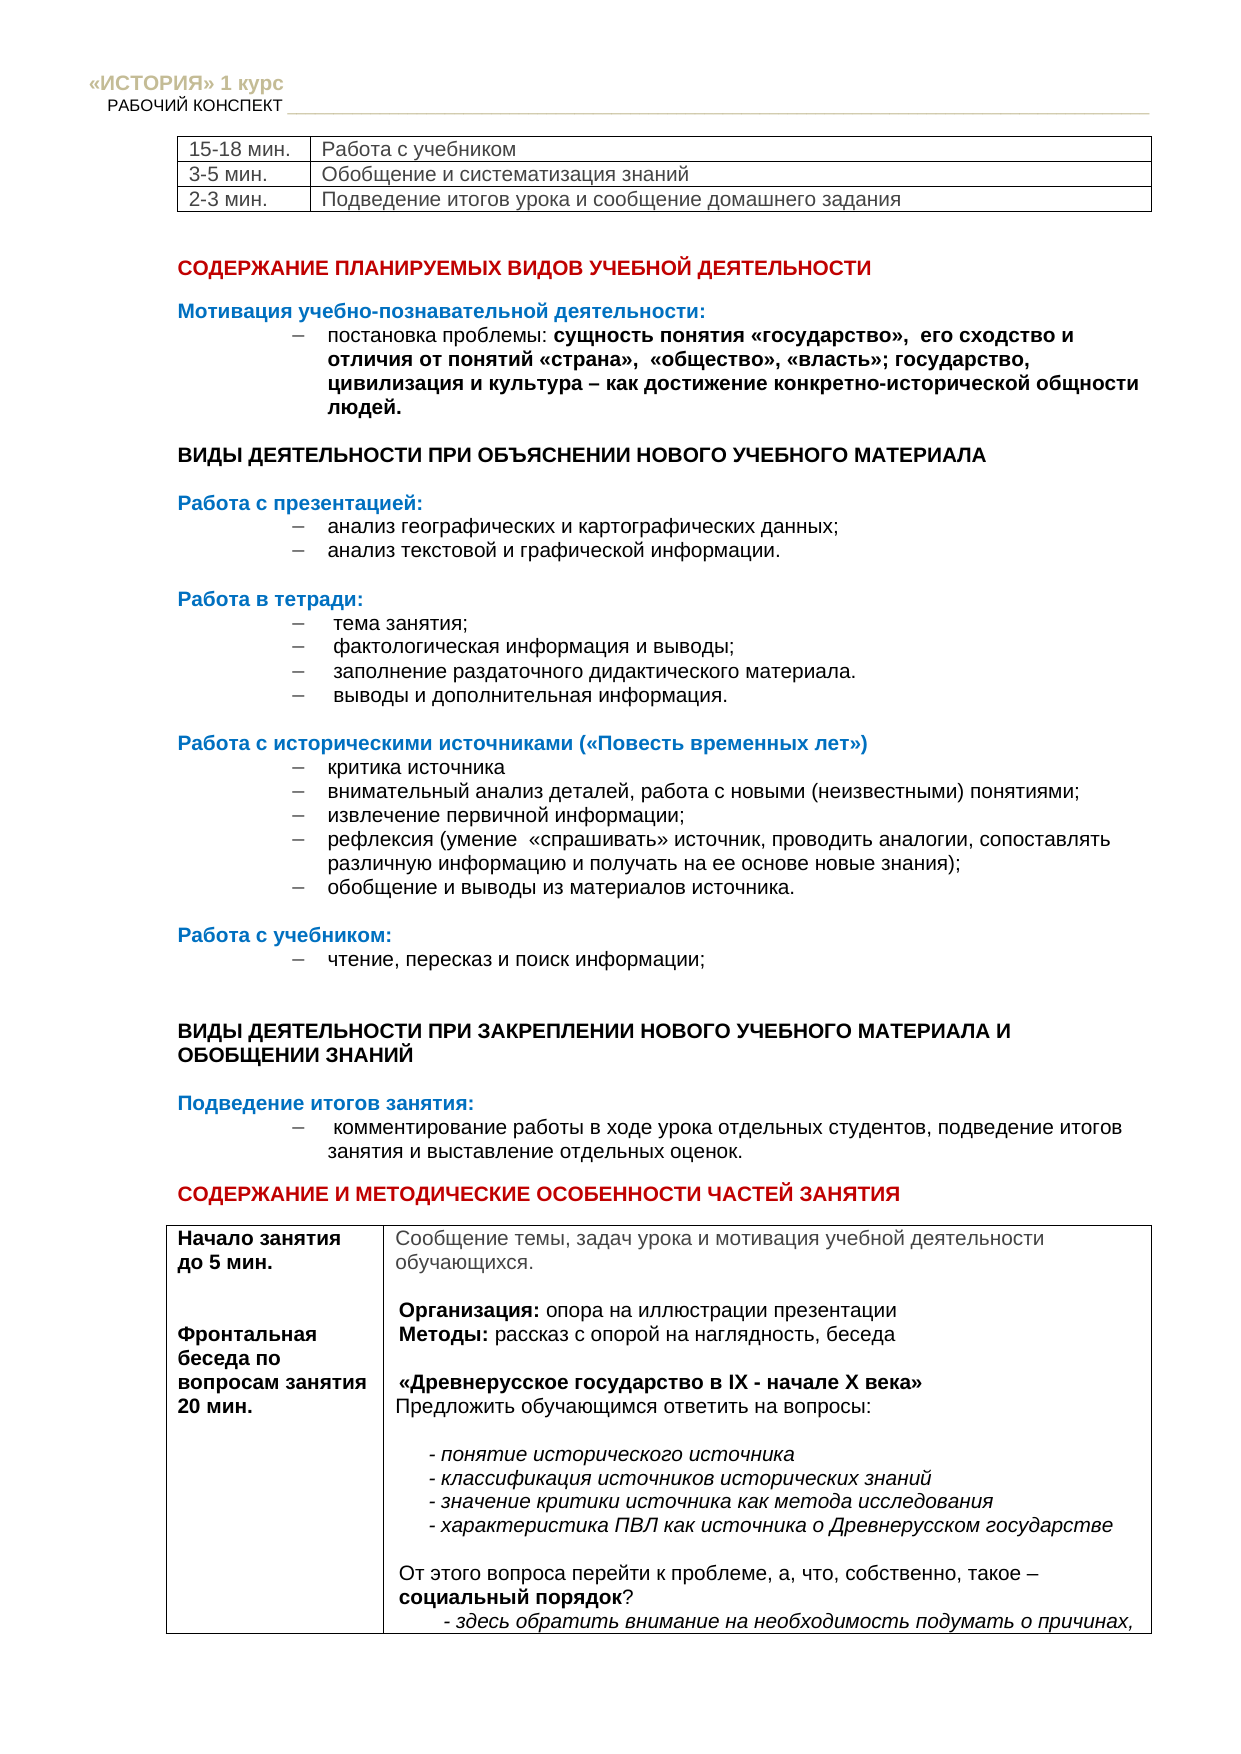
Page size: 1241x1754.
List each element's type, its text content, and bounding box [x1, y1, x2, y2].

list постановка проблемы: сущность понятия «государство», его сходство и отличия от понятий «страна», «общество», «власть»; государство, цивилизация и культура – как достижение конкретно-исторической общности людей. [290, 322, 1152, 418]
list заполнение раздаточного дидактического материала. [290, 658, 1152, 682]
table_cell 3-5 мин. [178, 162, 310, 186]
list комментирование работы в ходе урока отдельных студентов, подведение итогов занятия и выставление отдельных оценок. [290, 1114, 1152, 1162]
table_cell 15-18 мин. [178, 137, 310, 161]
text Работа с историческими источниками («Повесть временных лет») [177, 731, 1152, 754]
table_cell Работа с учебником [311, 137, 1151, 161]
list фактологическая информация и выводы; [290, 634, 1152, 658]
text Работа в тетради: [177, 586, 1152, 610]
text ВИДЫ ДЕЯТЕЛЬНОСТИ ПРИ ЗАКРЕПЛЕНИИ НОВОГО УЧЕБНОГО МАТЕРИАЛА И ОБОБЩЕНИИ ЗНАНИЙ [177, 1019, 1152, 1067]
list чтение, пересказ и поиск информации; [290, 947, 1152, 971]
list обобщение и выводы из материалов источника. [290, 875, 1152, 899]
text Подведение итогов занятия: [177, 1091, 1152, 1114]
list внимательный анализ деталей, работа с новыми (неизвестными) понятиями; [290, 778, 1152, 803]
list рефлексия (умение «спрашивать» источник, проводить аналогии, сопоставлять различную информацию и получать на ее основе новые знания); [290, 827, 1152, 875]
text Работа с презентацией: [177, 490, 1152, 514]
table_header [384, 1226, 1151, 1633]
text Работа с учебником: [177, 923, 1152, 947]
list извлечение первичной информации; [290, 803, 1152, 827]
text СОДЕРЖАНИЕ ПЛАНИРУЕМЫХ ВИДОВ УЧЕБНОЙ ДЕЯТЕЛЬНОСТИ [177, 255, 1152, 279]
list тема занятия; [290, 610, 1152, 634]
list анализ географических и картографических данных; [290, 514, 1152, 538]
table_cell Подведение итогов урока и сообщение домашнего задания [311, 187, 1151, 211]
table_cell 2-3 мин. [178, 187, 310, 211]
table_cell Обобщение и систематизация знаний [311, 162, 1151, 186]
text Мотивация учебно-познавательной деятельности: [177, 298, 1152, 322]
list анализ текстовой и графической информации. [290, 538, 1152, 562]
text ВИДЫ ДЕЯТЕЛЬНОСТИ ПРИ ОБЪЯСНЕНИИ НОВОГО УЧЕБНОГО МАТЕРИАЛА [177, 442, 1152, 466]
list выводы и дополнительная информация. [290, 682, 1152, 707]
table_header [167, 1226, 383, 1633]
list критика источника [290, 754, 1152, 778]
text СОДЕРЖАНИЕ И МЕТОДИЧЕСКИЕ ОСОБЕННОСТИ ЧАСТЕЙ ЗАНЯТИЯ [177, 1182, 1152, 1206]
